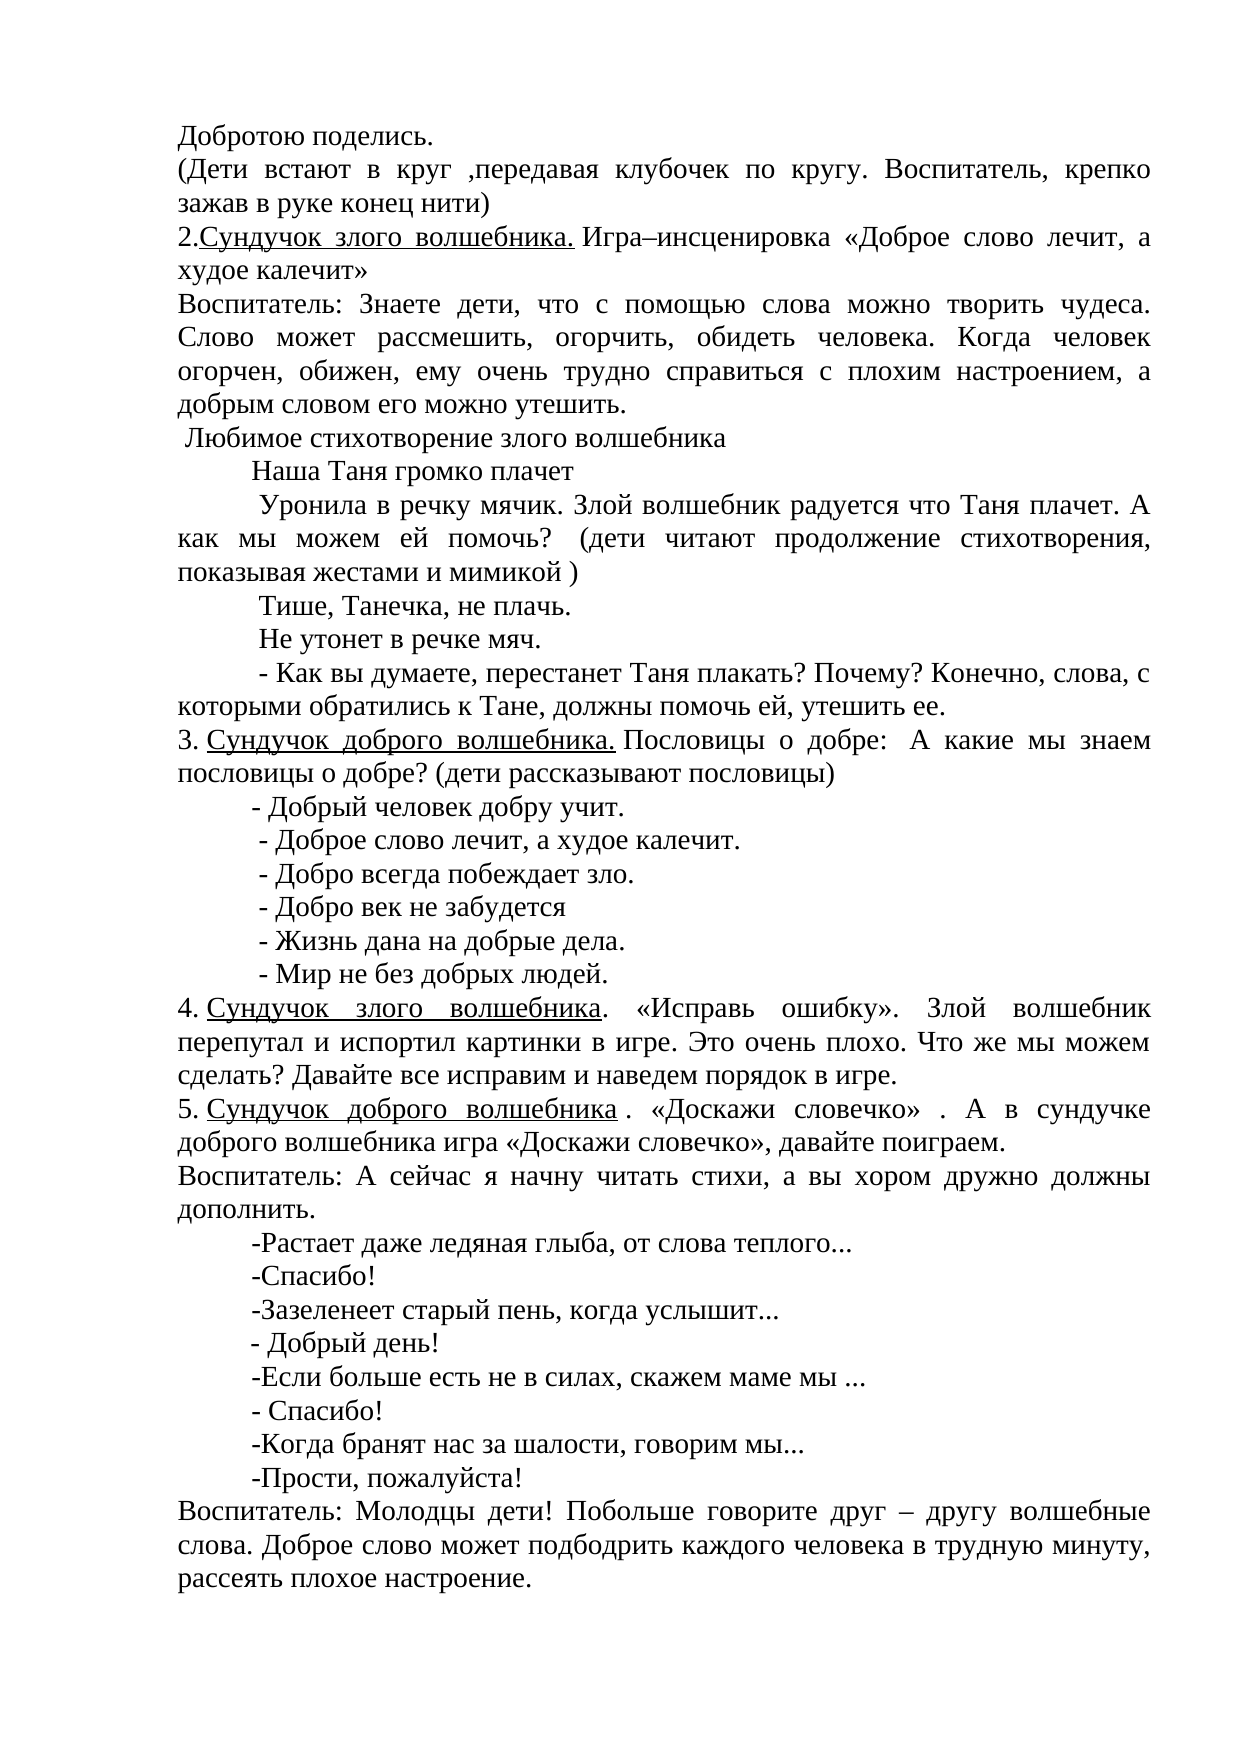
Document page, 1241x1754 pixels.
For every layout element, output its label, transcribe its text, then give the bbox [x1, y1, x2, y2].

text Уронила в речку мячик. Злой волшебник радуется что Таня плачет. А как мы можем ей помочь? (дети читают продолжение стихотворения, показывая жестами и мимикой ) [177, 487, 1152, 588]
text - Спасибо! [177, 1393, 1152, 1426]
text 3. Сундучок доброго волшебника. Пословицы о добре: А какие мы знаем пословицы о добре? (дети рассказывают пословицы) [177, 722, 1152, 789]
text (Дети встают в круг ,передавая клубочек по кругу. Воспитатель, крепко зажав в руке конец нити) [177, 152, 1152, 219]
text Любимое стихотворение злого волшебника [177, 420, 1152, 453]
text - Добрый человек добру учит. [177, 789, 1152, 822]
text Наша Таня громко плачет [177, 453, 1152, 487]
text 2.Сундучок злого волшебника. Игра–инсценировка «Доброе слово лечит, а худое калечит» [177, 219, 1152, 286]
text Добротою поделись. [177, 118, 1152, 152]
text - Мир не без добрых людей. [177, 957, 1152, 990]
text - Жизнь дана на добрые дела. [177, 923, 1152, 957]
text - Добрый день! [177, 1326, 1152, 1359]
text -Растает даже ледяная глыба, от слова теплого... [177, 1225, 1152, 1258]
text - Добро всегда побеждает зло. [177, 856, 1152, 889]
text -Если больше есть не в силах, скажем маме мы ... [177, 1359, 1152, 1393]
text - Добро век не забудется [177, 889, 1152, 923]
text - Как вы думаете, перестанет Таня плакать? Почему? Конечно, слова, с которыми обратились к Тане, должны помочь ей, утешить ее. [177, 655, 1152, 722]
text Тише, Танечка, не плачь. [177, 588, 1152, 621]
text -Когда бранят нас за шалости, говорим мы... [177, 1426, 1152, 1460]
text Воспитатель: А сейчас я начну читать стихи, а вы хором дружно должны дополнить. [177, 1158, 1152, 1225]
text - Доброе слово лечит, а худое калечит. [177, 822, 1152, 856]
text -Зазеленеет старый пень, когда услышит... [177, 1292, 1152, 1326]
text -Спасибо! [177, 1258, 1152, 1292]
text Воспитатель: Знаете дети, что с помощью слова можно творить чудеса. Слово может рассмешить, огорчить, обидеть человека. Когда человек огорчен, обижен, ему очень трудно справиться с плохим настроением, а добрым словом его можно утешить. [177, 286, 1152, 420]
text 5. Сундучок доброго волшебника . «Доскажи словечко» . А в сундучке доброго волшебника игра «Доскажи словечко», давайте поиграем. [177, 1091, 1152, 1158]
text Воспитатель: Молодцы дети! Побольше говорите друг – другу волшебные слова. Доброе слово может подбодрить каждого человека в трудную минуту, рассеять плохое настроение. [177, 1493, 1152, 1594]
text 4. Сундучок злого волшебника. «Исправь ошибку». Злой волшебник перепутал и испортил картинки в игре. Это очень плохо. Что же мы можем сделать? Давайте все исправим и наведем порядок в игре. [177, 990, 1152, 1091]
text Не утонет в речке мяч. [177, 621, 1152, 655]
text -Прости, пожалуйста! [177, 1460, 1152, 1493]
